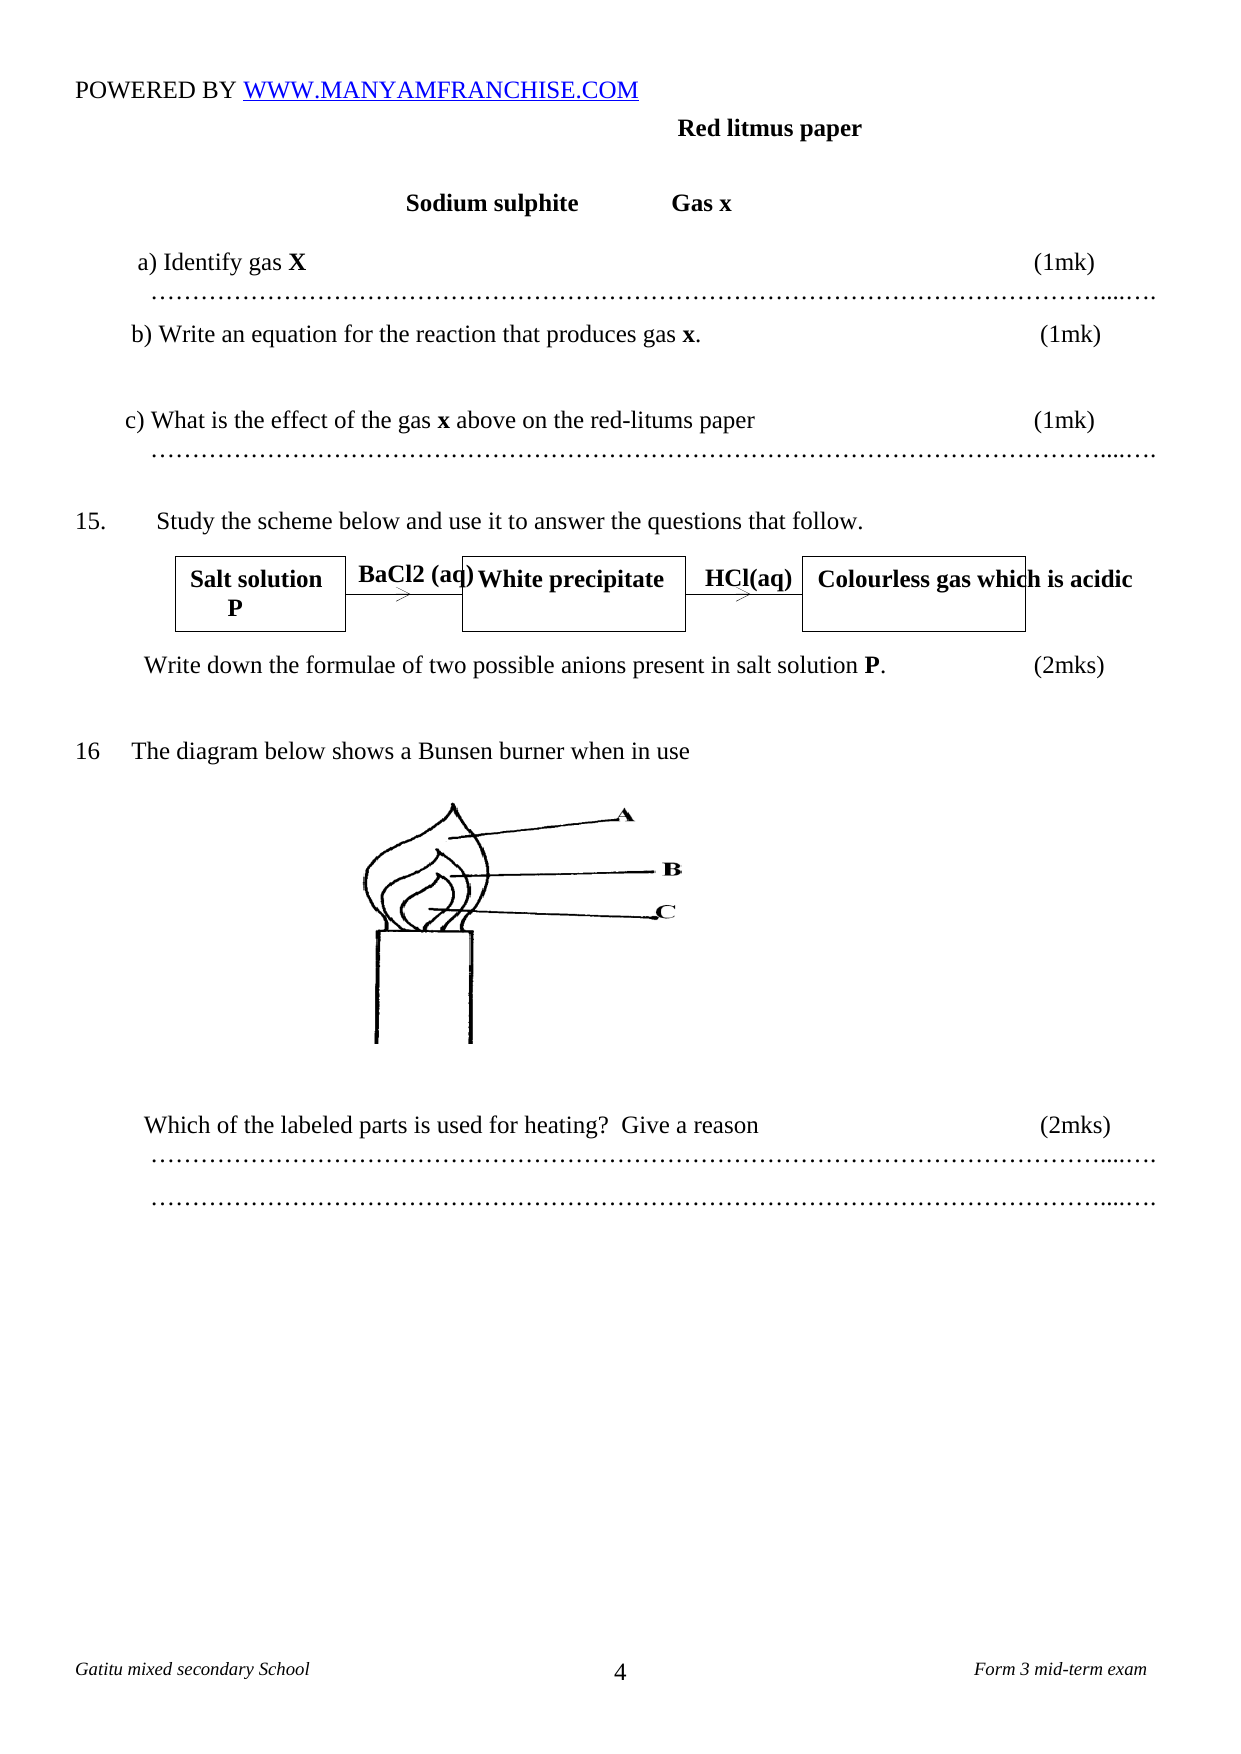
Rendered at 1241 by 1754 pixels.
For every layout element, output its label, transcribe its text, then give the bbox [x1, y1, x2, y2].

text ……………………………………………………………………………………………………....…. [75, 434, 1165, 463]
text Write down the formulae of two possible anions present in salt solution P. (2mks) [75, 650, 1165, 679]
text a) Identify gas X (1mk) [75, 247, 1165, 276]
text 16 The diagram below shows a Bunsen burner when in use [75, 736, 1165, 765]
text b) Write an equation for the reaction that produces gas x. (1mk) [75, 319, 1165, 348]
text ……………………………………………………………………………………………………....…. [75, 1182, 1165, 1211]
text ……………………………………………………………………………………………………....…. [75, 276, 1165, 305]
text ……………………………………………………………………………………………………....…. [75, 1139, 1165, 1167]
text c) What is the effect of the gas x above on the red-litums paper (1mk) [75, 406, 1165, 434]
text Which of the labeled parts is used for heating? Give a reason (2mks) [75, 1110, 1165, 1139]
text 15. Study the scheme below and use it to answer the questions that follow. [75, 506, 1165, 535]
